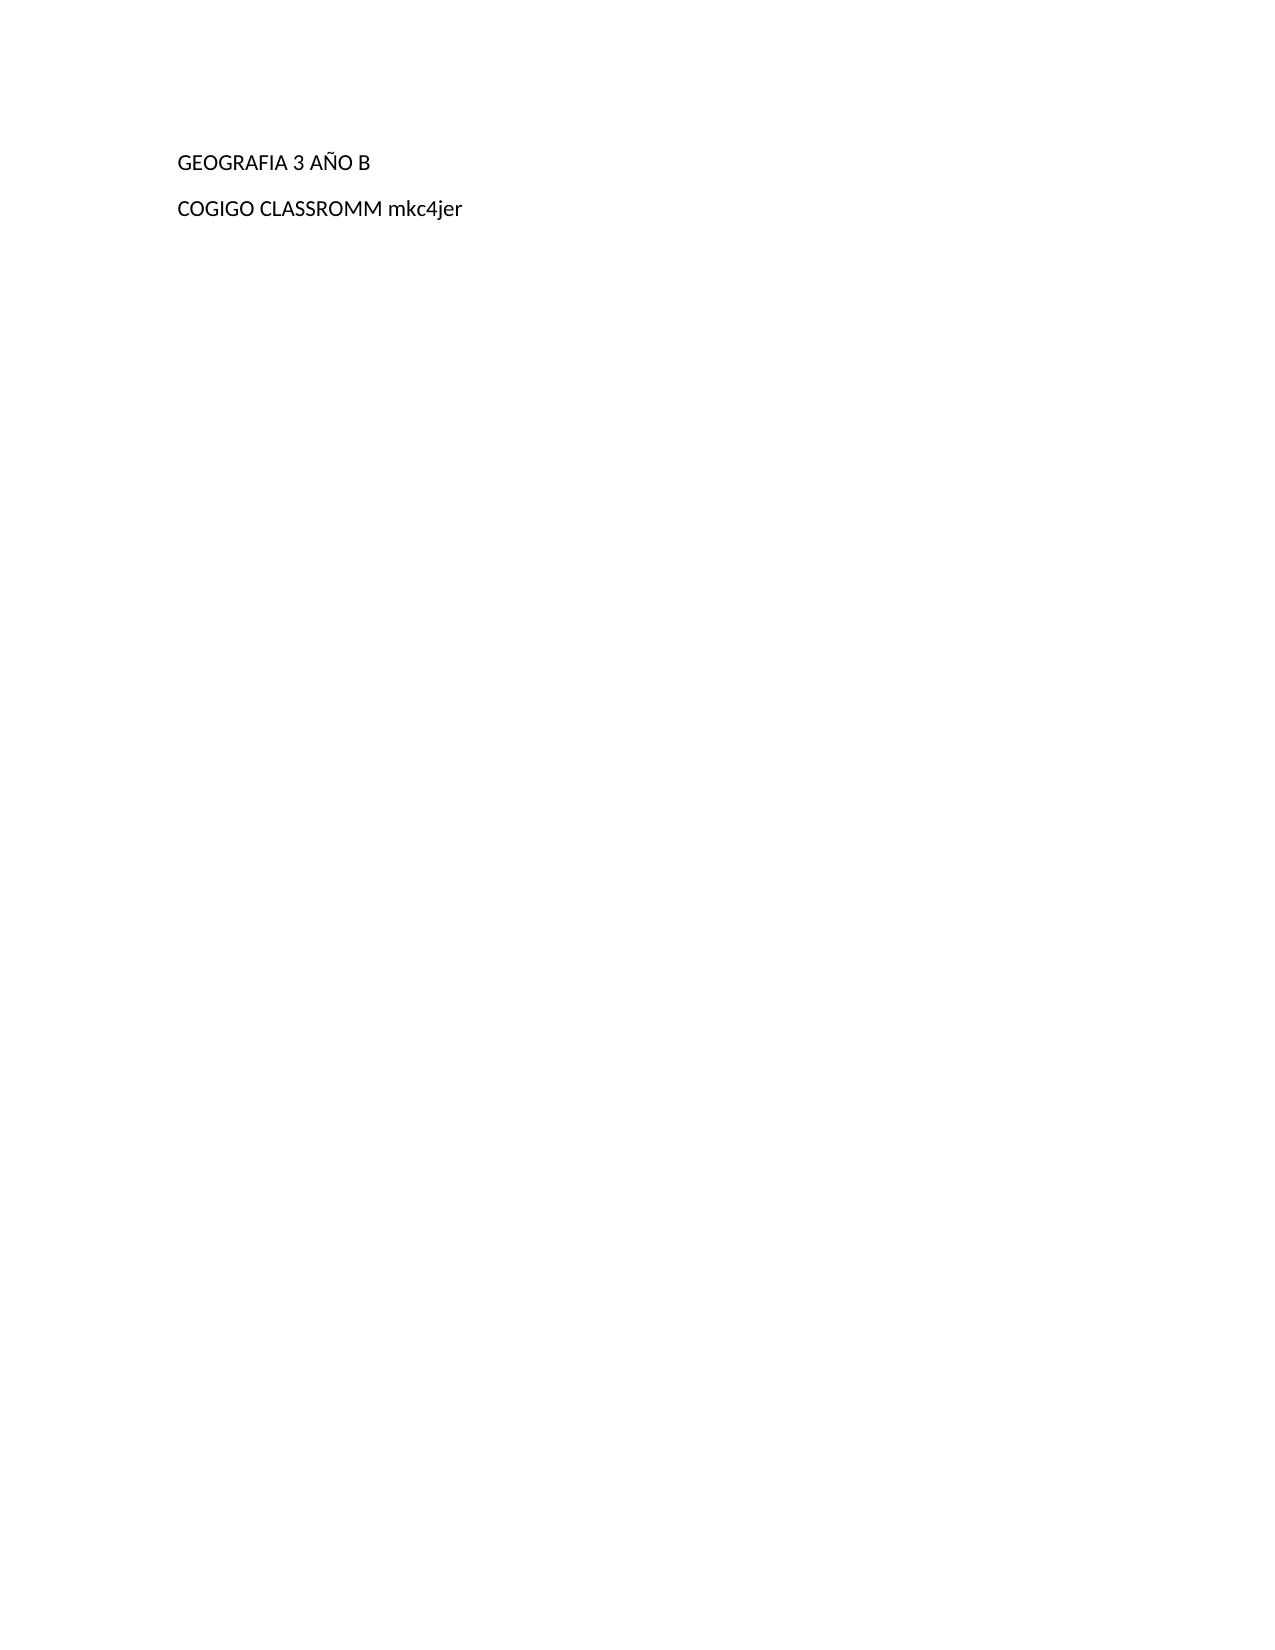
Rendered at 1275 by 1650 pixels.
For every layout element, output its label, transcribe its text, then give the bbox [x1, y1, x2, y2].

text COGIGO CLASSROMM mkc4jer [177, 194, 1098, 222]
text GEOGRAFIA 3 AÑO B [177, 148, 1098, 176]
